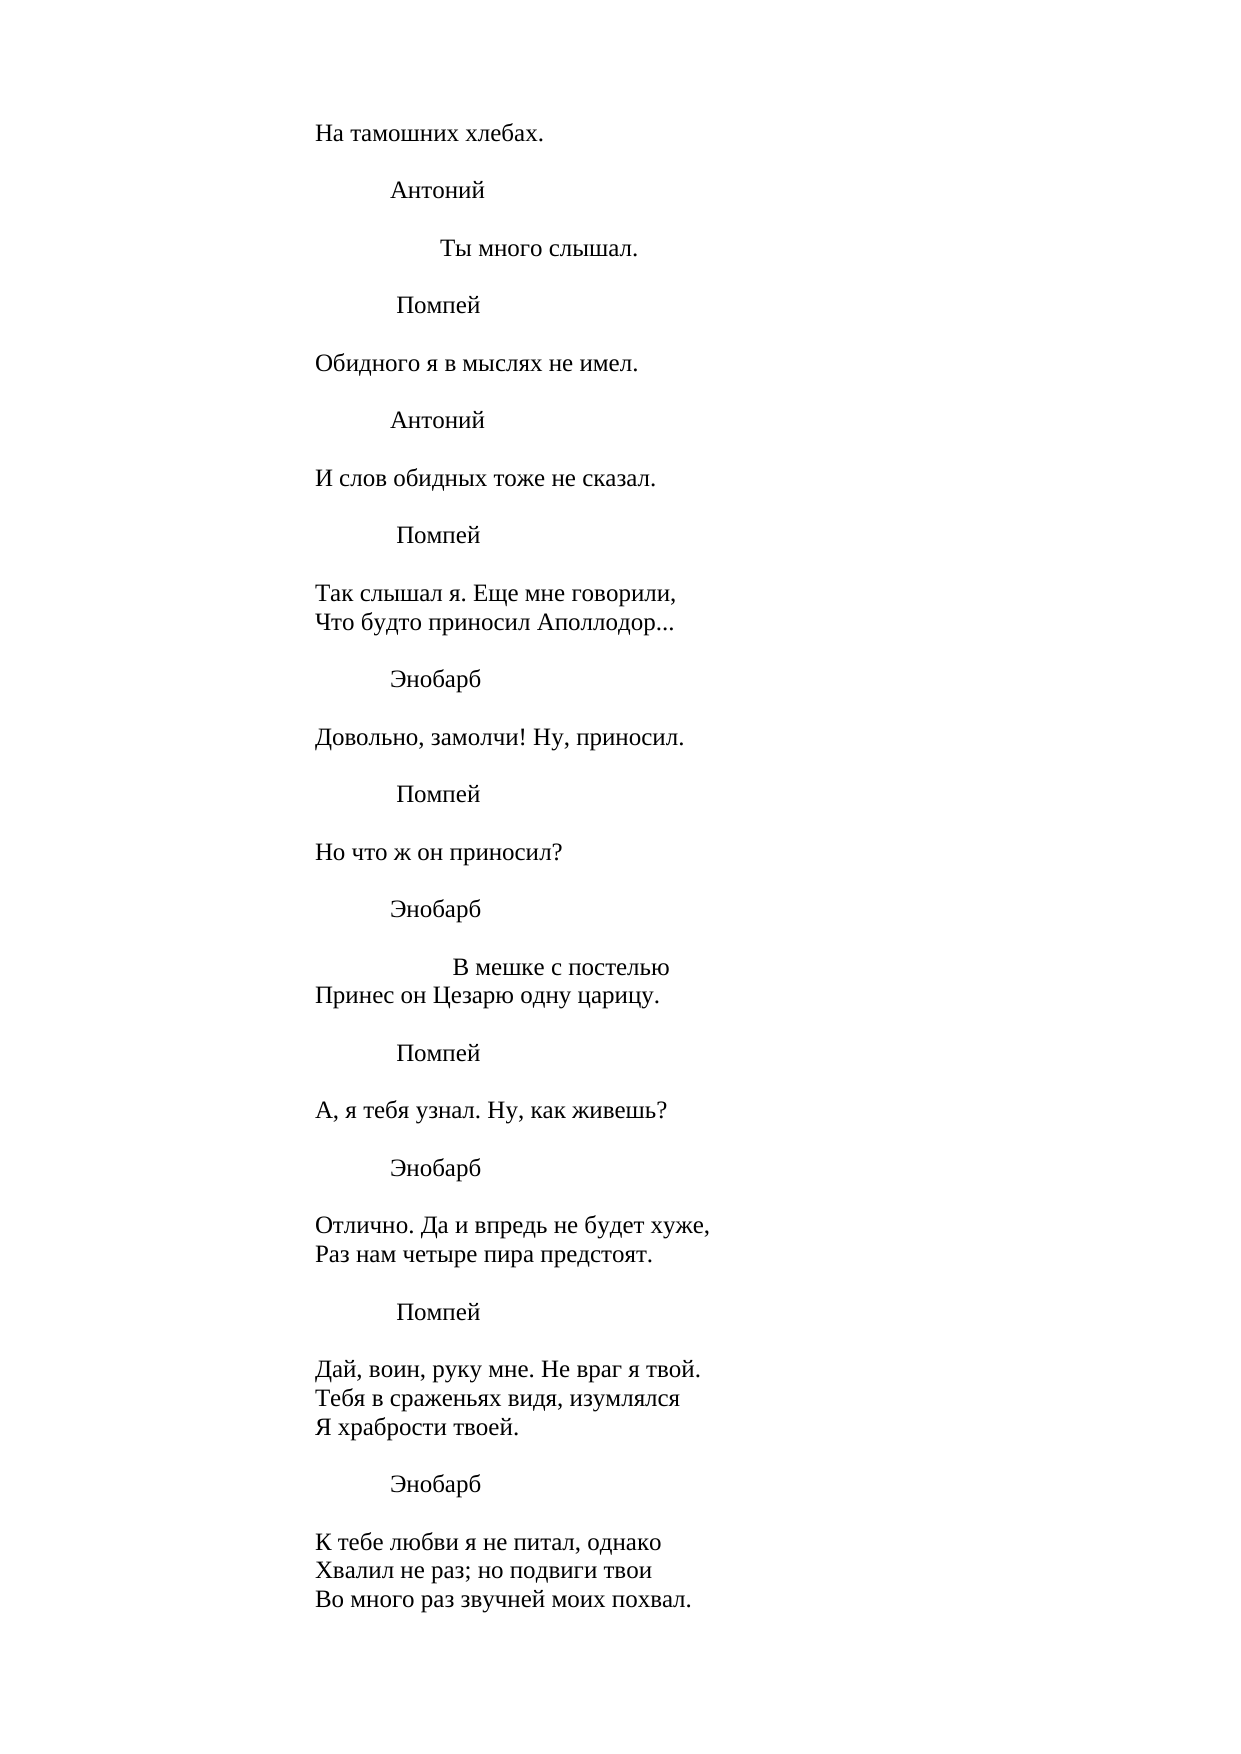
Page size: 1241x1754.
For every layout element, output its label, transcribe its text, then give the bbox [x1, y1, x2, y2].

text Дай, воин, руку мне. Не враг я твой. [177, 1354, 1152, 1383]
text Энобарб [177, 664, 1152, 693]
text И слов обидных тоже не сказал. [177, 463, 1152, 492]
text Во много раз звучней моих похвал. [177, 1584, 1152, 1613]
text Помпей [177, 1038, 1152, 1067]
text Довольно, замолчи! Ну, приносил. [177, 722, 1152, 751]
text Тебя в сраженьях видя, изумлялся [177, 1383, 1152, 1412]
text Антоний [177, 176, 1152, 204]
text Обидного я в мыслях не имел. [177, 348, 1152, 377]
text Принес он Цезарю одну царицу. [177, 981, 1152, 1009]
text Энобарб [177, 1153, 1152, 1182]
text Ты много слышал. [177, 233, 1152, 262]
text В мешке с постелью [177, 952, 1152, 981]
text Я храбрости твоей. [177, 1412, 1152, 1441]
text Помпей [177, 779, 1152, 808]
text К тебе любви я не питал, однако [177, 1527, 1152, 1556]
text Помпей [177, 521, 1152, 549]
text Антоний [177, 406, 1152, 434]
text Что будто приносил Аполлодор... [177, 607, 1152, 636]
text Хвалил не раз; но подвиги твои [177, 1556, 1152, 1584]
text Так слышал я. Еще мне говорили, [177, 578, 1152, 607]
text Помпей [177, 291, 1152, 319]
text На тамошних хлебах. [177, 118, 1152, 147]
text Энобарб [177, 1469, 1152, 1498]
text Раз нам четыре пира предстоят. [177, 1239, 1152, 1268]
text Помпей [177, 1297, 1152, 1326]
text Но что ж он приносил? [177, 837, 1152, 866]
text А, я тебя узнал. Ну, как живешь? [177, 1096, 1152, 1124]
text Отлично. Да и впредь не будет хуже, [177, 1211, 1152, 1239]
text Энобарб [177, 894, 1152, 923]
